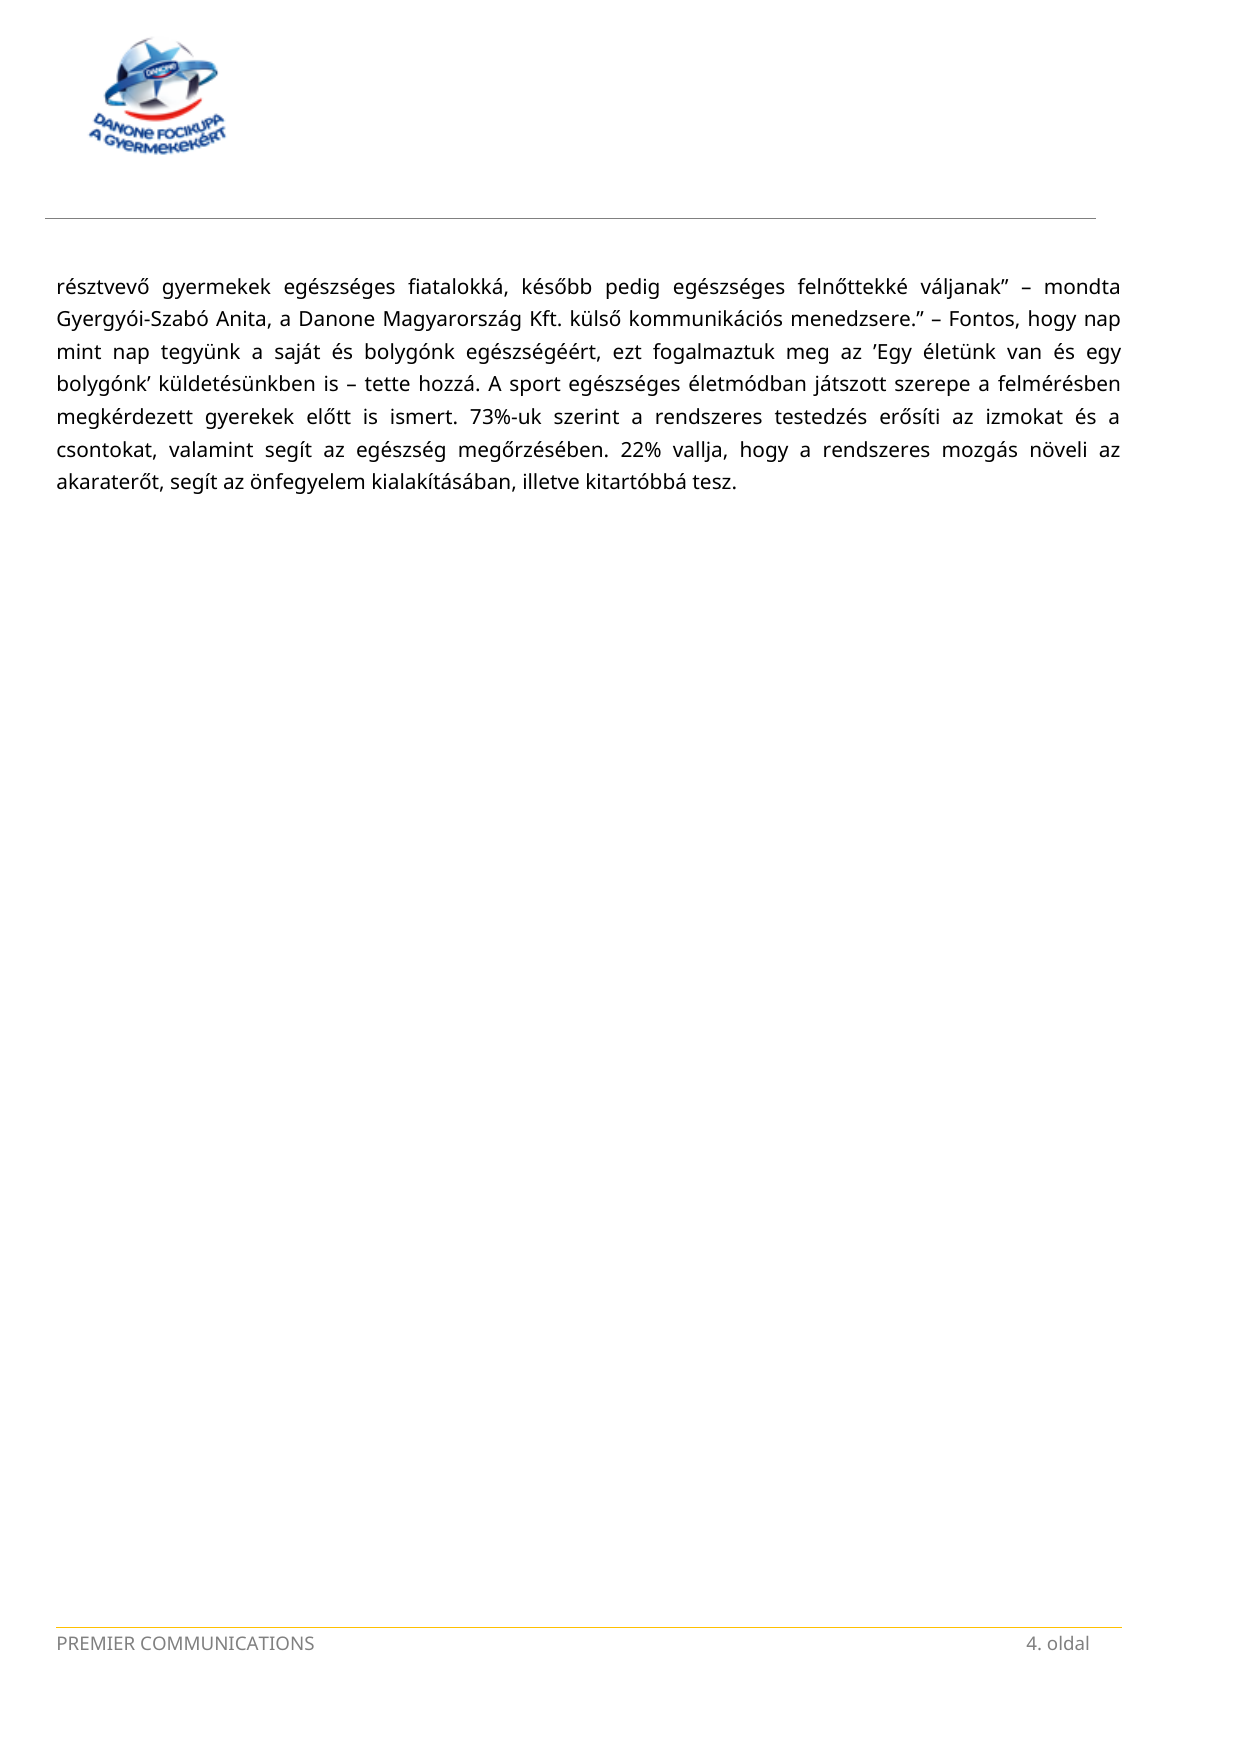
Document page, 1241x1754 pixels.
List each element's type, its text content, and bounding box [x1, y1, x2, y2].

picture [85, 29, 235, 169]
